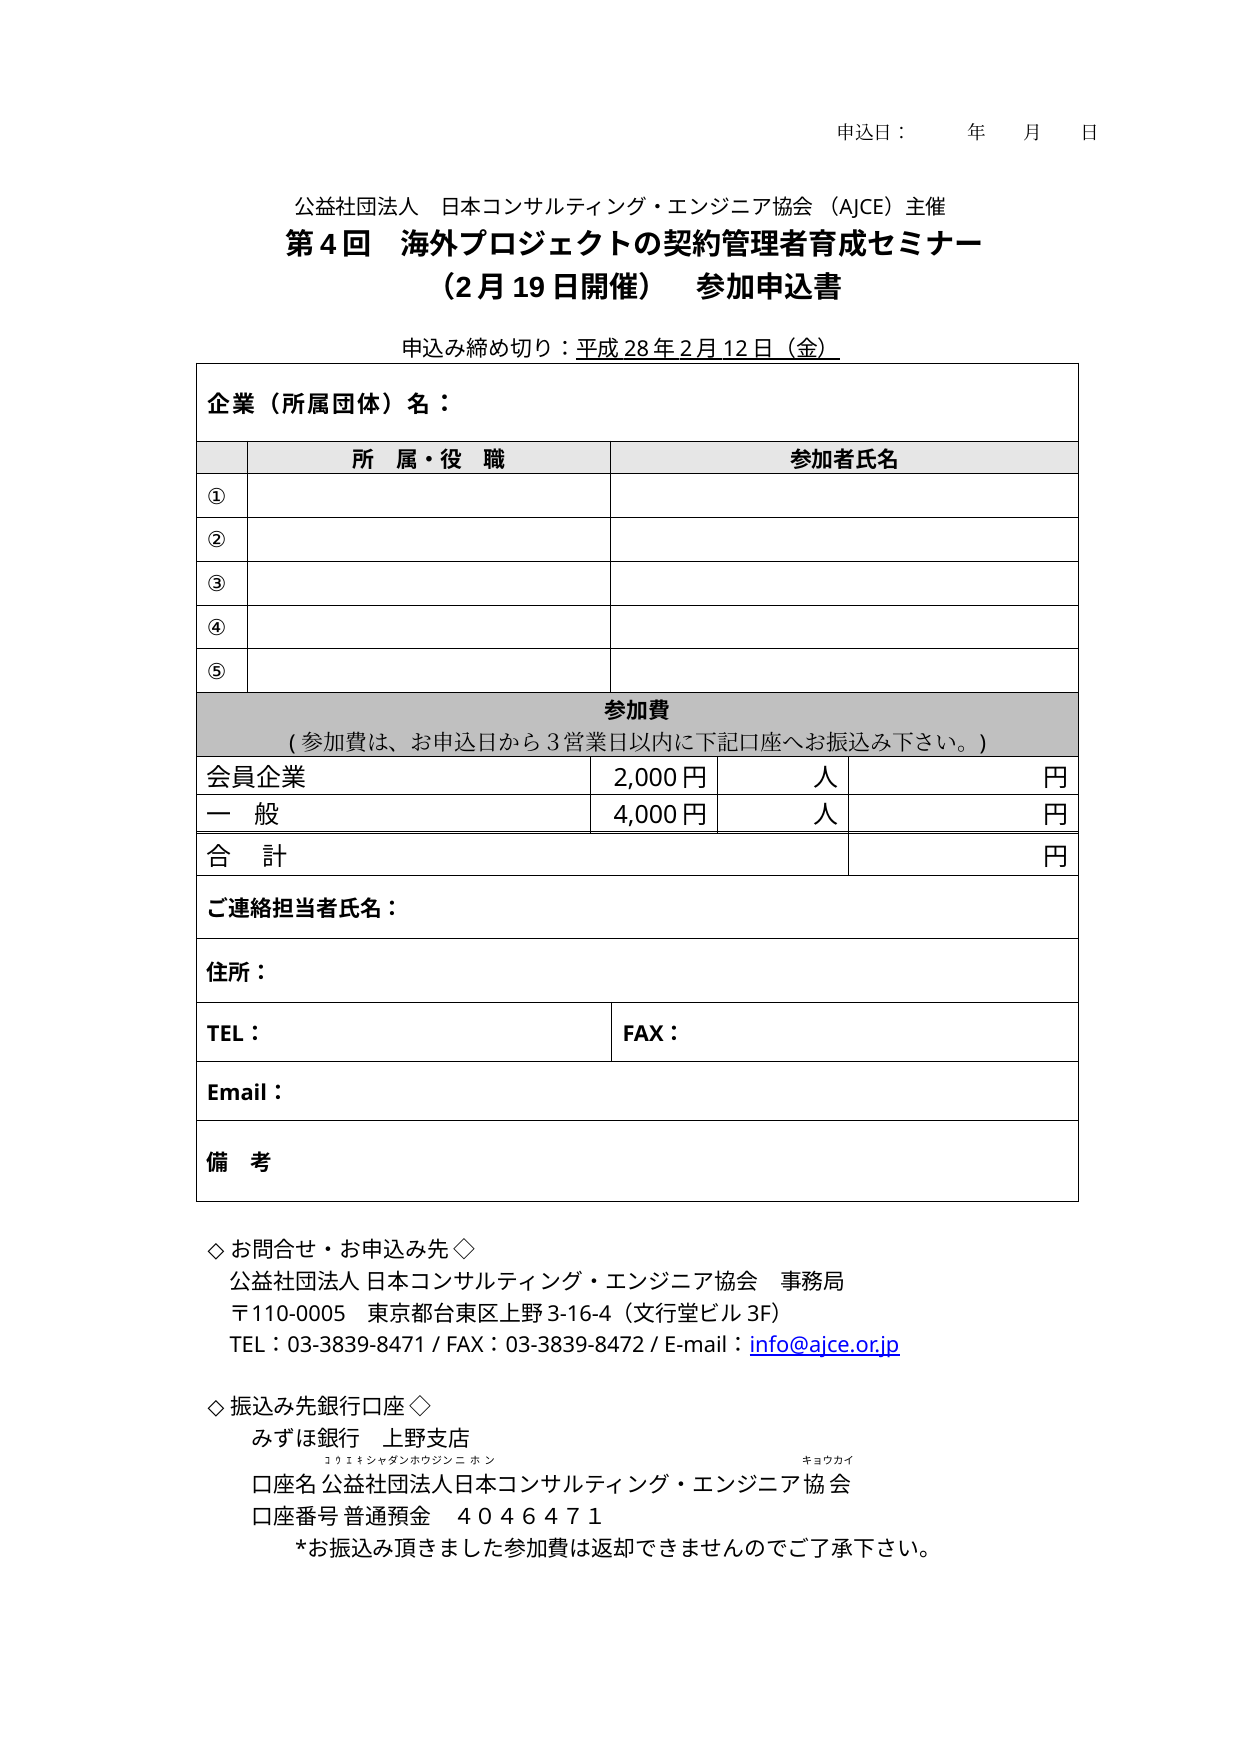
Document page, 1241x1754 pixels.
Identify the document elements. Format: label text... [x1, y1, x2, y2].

table_cell 人 [718, 795, 848, 831]
table_cell FAX： [612, 1003, 1078, 1061]
table_cell Email： [197, 1062, 1078, 1120]
table_cell 円 [849, 834, 1078, 874]
table_cell 住所： [197, 939, 1078, 1002]
text ◇ お問合せ・お申込み先 ◇ [207, 1232, 1061, 1264]
table_cell ご連絡担当者氏名： [197, 876, 1078, 938]
table_cell [611, 518, 1078, 561]
table_cell ③ [197, 562, 247, 604]
table_header 企業（所属団体）名： [197, 364, 1078, 441]
text みずほ銀行 上野支店 [207, 1421, 1098, 1452]
table_cell [248, 474, 610, 517]
table_cell 一 般 [197, 795, 590, 831]
table_cell [611, 649, 1078, 692]
table_cell ① [197, 474, 247, 517]
table_cell ⑤ [197, 649, 247, 692]
table_cell TEL： [197, 1003, 611, 1061]
table_cell 人 [718, 757, 848, 793]
table_cell ② [197, 518, 247, 561]
text 第4回 海外プロジェクトの契約管理者育成セミナー [142, 221, 1098, 263]
table_cell [248, 606, 610, 648]
table_cell [611, 474, 1078, 517]
text 申込日： 年 月 日 [142, 118, 1098, 145]
table_cell 備 考 [197, 1121, 1078, 1201]
text TEL：03-3839-8471 / FAX：03-3839-8472 / E-mail：info@ajce.or.jp [229, 1327, 1094, 1359]
text 申込み締め切り：平成28年2月12日（金） [142, 331, 1098, 363]
table_cell ④ [197, 606, 247, 648]
table_cell [248, 518, 610, 561]
table_cell 4,000円 [591, 795, 717, 831]
table_cell [611, 606, 1078, 648]
table_cell 合 計 [197, 834, 848, 874]
text 公益社団法人 日本コンサルティング・エンジニア協会 事務局 [229, 1264, 1098, 1296]
table_cell [197, 442, 247, 473]
text *お振込み頂きました参加費は返却できませんのでご了承下さい。 [207, 1531, 1098, 1562]
table_cell 参加者氏名 [611, 442, 1078, 473]
table_cell 円 [849, 795, 1078, 831]
text ◇ 振込み先銀行口座 ◇ [207, 1389, 1098, 1421]
table_cell 円 [849, 757, 1078, 793]
table_cell 参加費 ( 参加費は、お申込日から３営業日以内に下記口座へお振込み下さい。) [197, 693, 1078, 756]
table_cell [611, 562, 1078, 604]
table_cell 所 属・役 職 [248, 442, 610, 473]
table_cell 会員企業 [197, 757, 590, 793]
text 〒110-0005 東京都台東区上野3-16-4（文行堂ビル3F） [229, 1296, 1098, 1327]
table_cell [248, 649, 610, 692]
text （2月19日開催） 参加申込書 [142, 263, 1098, 305]
text 口座名 コンサルティング・エンジニア [207, 1452, 1098, 1499]
text 口座番号 普通預金 ４０４６４７１ [207, 1499, 1098, 1531]
table_cell [248, 562, 610, 604]
text 公益社団法人 日本コンサルティング・エンジニア協会 （AJCE）主催 [142, 191, 1098, 221]
table_cell 2,000円 [591, 757, 717, 793]
